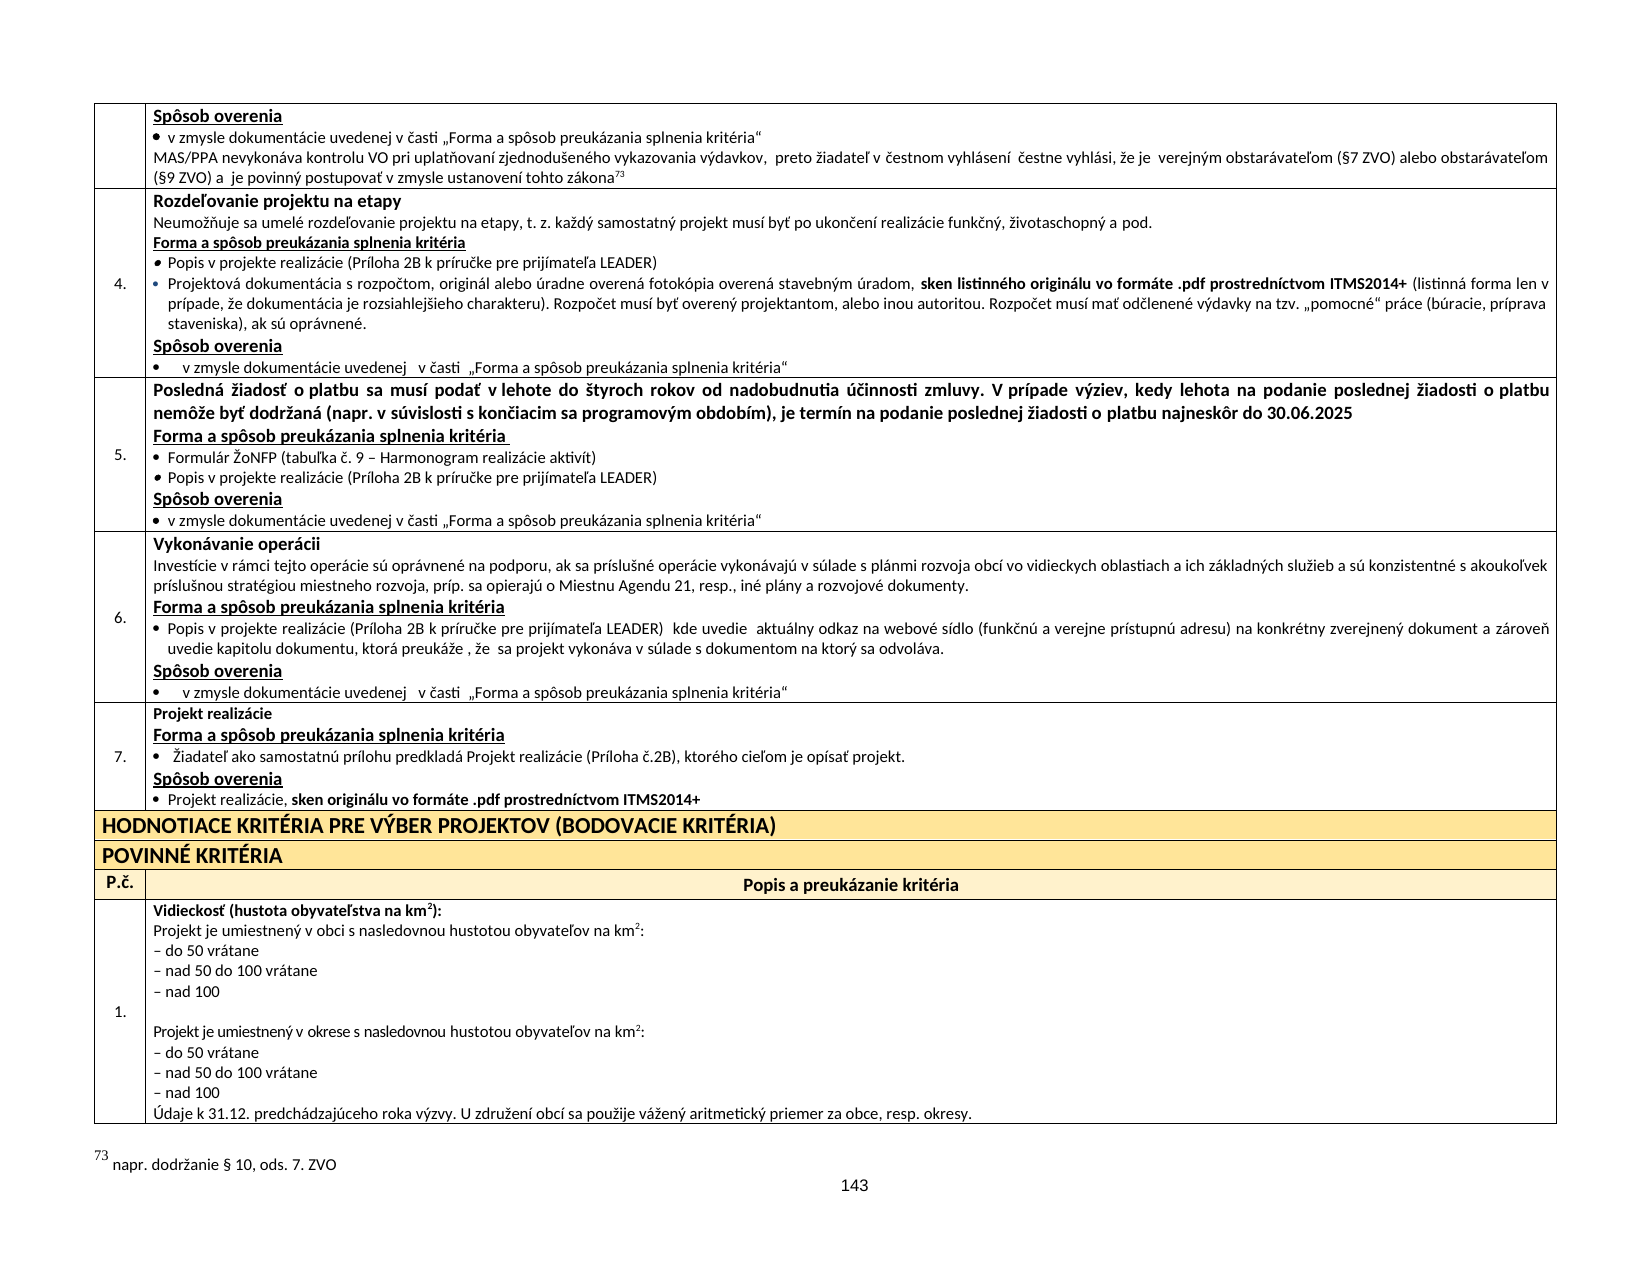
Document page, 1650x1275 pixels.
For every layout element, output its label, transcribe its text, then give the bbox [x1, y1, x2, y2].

table_cell Popis a preukázanie kritéria [146, 870, 1556, 899]
table_cell 1. [95, 900, 145, 1123]
table_cell HODNOTIACE KRITÉRIA PRE VÝBER PROJEKTOV (BODOVACIE KRITÉRIA) [95, 811, 1556, 839]
table_cell Posledná žiadosť o platbu sa musí podať v lehote do štyroch rokov od nadobudnutia účinnosti zmluvy. V prípade výziev, kedy lehota na podanie poslednej žiadosti o platbu nemôže byť dodržaná (napr. v súvislosti s končiacim sa programovým obdobím), je termín na podanie poslednej žiadosti o platbu najneskôr do 30.06.2025 Forma a spôsob preukázania splnenia kritéria Formulár ŽoNFP (tabuľka č. 9 – Harmonogram realizácie aktivít) Popis v projekte realizácie (Príloha 2B k príručke pre prijímateľa LEADER) Spôsob overenia v zmysle dokumentácie uvedenej v časti „Forma a spôsob preukázania splnenia kritéria“ [146, 378, 1556, 531]
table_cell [146, 900, 1556, 1123]
table_cell 5. [95, 378, 145, 531]
table_cell Vykonávanie operácii Investície v rámci tejto operácie sú oprávnené na podporu, ak sa príslušné operácie vykonávajú v súlade s plánmi rozvoja obcí vo vidieckych oblastiach a ich základných služieb a sú konzistentné s akoukoľvek príslušnou stratégiou miestneho rozvoja, príp. sa opierajú o Miestnu Agendu 21, resp., iné plány a rozvojové dokumenty. Forma a spôsob preukázania splnenia kritéria Popis v projekte realizácie (Príloha 2B k príručke pre prijímateľa LEADER) kde uvedie aktuálny odkaz na webové sídlo (funkčnú a verejne prístupnú adresu) na konkrétny zverejnený dokument a zároveň uvedie kapitolu dokumentu, ktorá preukáže , že sa projekt vykonáva v súlade s dokumentom na ktorý sa odvoláva. Spôsob overenia v zmysle dokumentácie uvedenej v časti „Forma a spôsob preukázania splnenia kritéria“ [146, 532, 1556, 702]
table_cell Rozdeľovanie projektu na etapy Neumožňuje sa umelé rozdeľovanie projektu na etapy, t. z. každý samostatný projekt musí byť po ukončení realizácie funkčný, životaschopný a pod. Forma a spôsob preukázania splnenia kritéria Popis v projekte realizácie (Príloha 2B k príručke pre prijímateľa LEADER) Projektová dokumentácia s rozpočtom, originál alebo úradne overená fotokópia overená stavebným úradom, sken listinného originálu vo formáte .pdf prostredníctvom ITMS2014+ (listinná forma len v prípade, že dokumentácia je rozsiahlejšieho charakteru). Rozpočet musí byť overený projektantom, alebo inou autoritou. Rozpočet musí mať odčlenené výdavky na tzv. „pomocné“ práce (búracie, príprava staveniska), ak sú oprávnené. Spôsob overenia v zmysle dokumentácie uvedenej v časti „Forma a spôsob preukázania splnenia kritéria“ [146, 189, 1556, 377]
table_cell P.č. [95, 870, 145, 899]
table_cell 7. [95, 703, 145, 810]
table_cell POVINNÉ KRITÉRIA [95, 841, 1556, 869]
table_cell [146, 104, 1556, 188]
table_cell 4. [95, 189, 145, 377]
table_cell Projekt realizácie Forma a spôsob preukázania splnenia kritéria Žiadateľ ako samostatnú prílohu predkladá Projekt realizácie (Príloha č.2B), ktorého cieľom je opísať projekt. Spôsob overenia Projekt realizácie, sken originálu vo formáte .pdf prostredníctvom ITMS2014+ [146, 703, 1556, 810]
table_cell 6. [95, 532, 145, 702]
table_cell 3. [95, 104, 145, 188]
